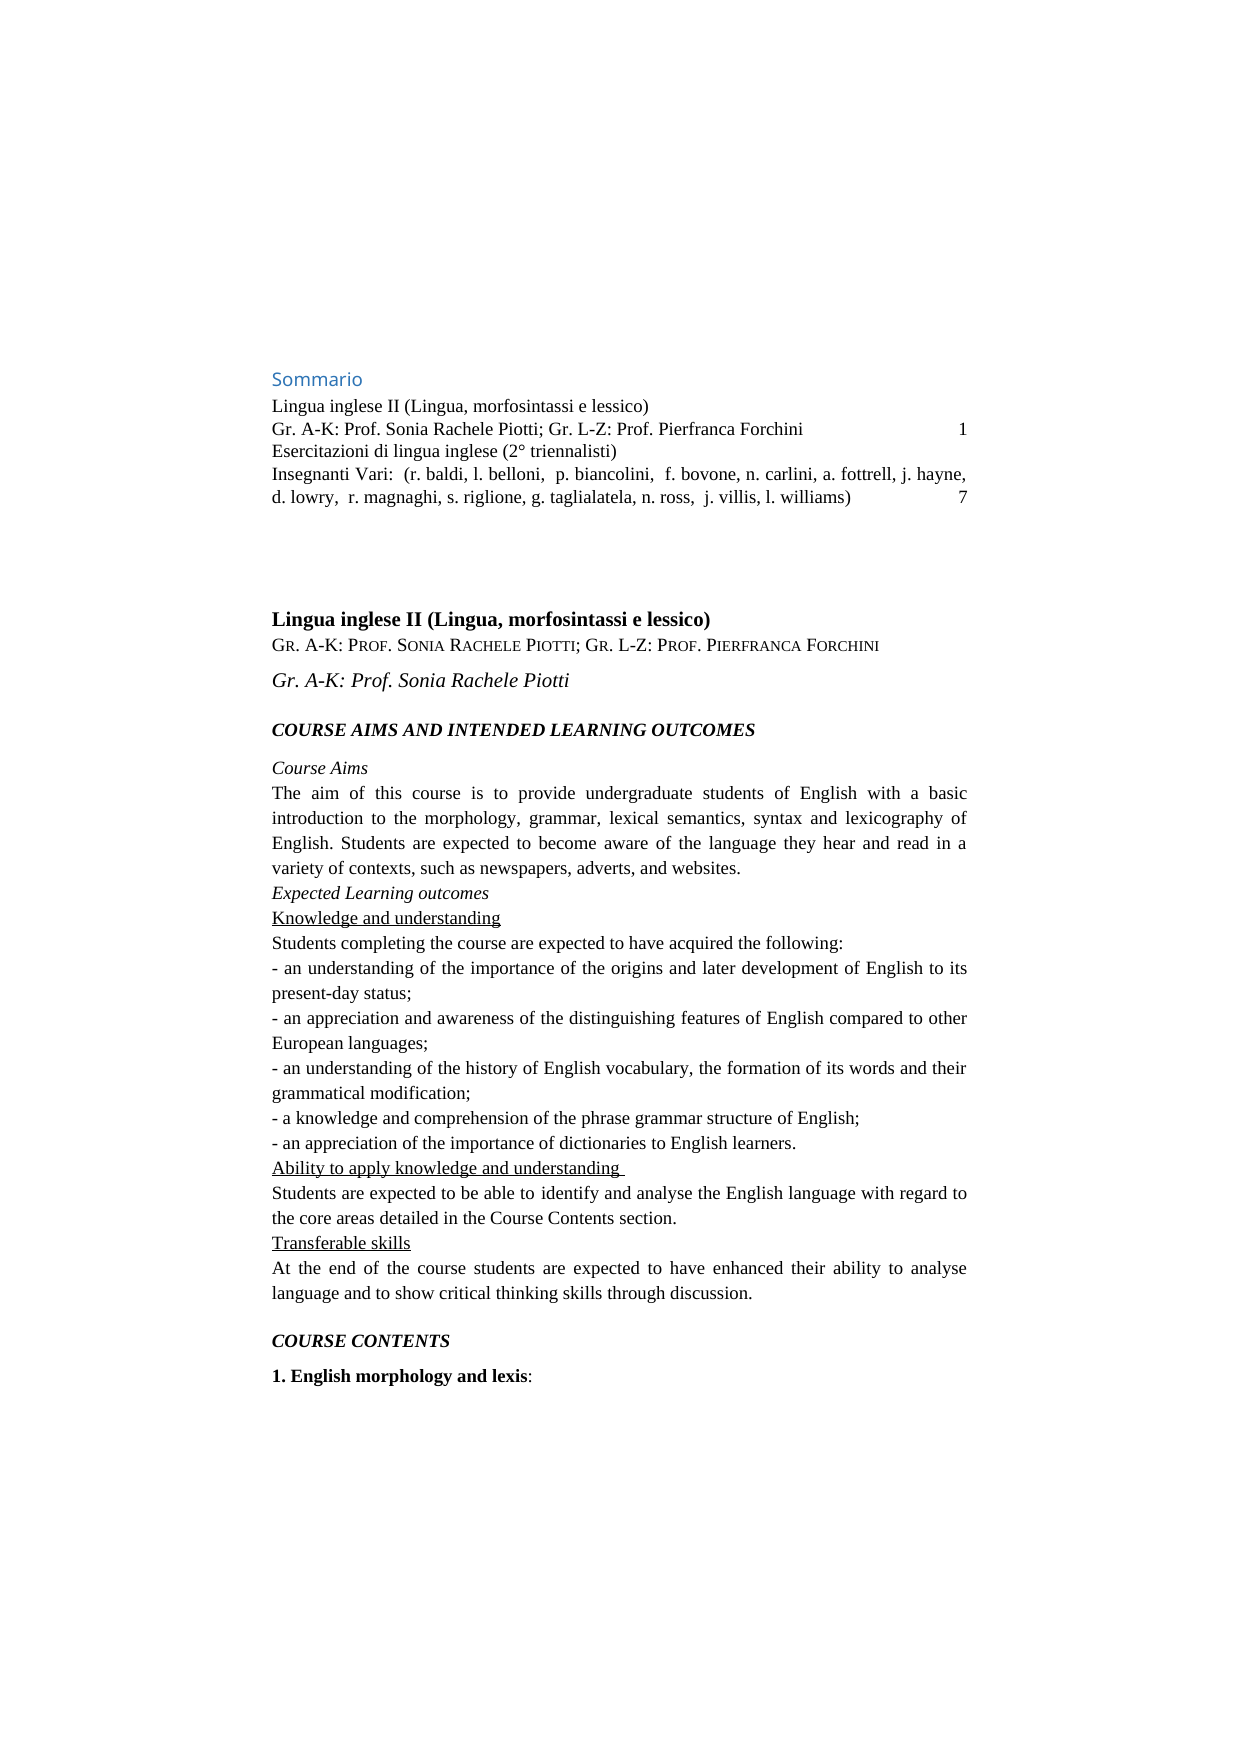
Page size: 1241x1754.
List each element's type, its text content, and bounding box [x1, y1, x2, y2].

text COURSE CONTENTS [272, 1329, 968, 1352]
text Students completing the course are expected to have acquired the following: [272, 929, 968, 954]
text Students are expected to be able to identify and analyse the English language with regard to the core areas detailed in the Course Contents section. [272, 1179, 968, 1229]
text - an understanding of the importance of the origins and later development of English to its present-day status; [272, 954, 968, 1004]
text The aim of this course is to provide undergraduate students of English with a basic introduction to the morphology, grammar, lexical semantics, syntax and lexicography of English. Students are expected to become aware of the language they hear and read in a variety of contexts, such as newspapers, adverts, and websites. [272, 779, 968, 879]
text Expected Learning outcomes [272, 879, 968, 904]
text Gr. A-K: Prof. Sonia Rachele Piotti [272, 669, 968, 692]
text Course Aims [272, 754, 968, 779]
text 1. English morphology and lexis: [272, 1364, 968, 1387]
subtitle COURSE AIMS and INTENDED learning outcomes [272, 717, 968, 742]
text - a knowledge and comprehension of the phrase grammar structure of English; [272, 1104, 968, 1129]
subtitle Gr. A-K: Prof. Sonia Rachele Piotti; Gr. L-Z: Prof. Pierfranca Forchini [272, 631, 968, 656]
text Knowledge and understanding [272, 904, 968, 929]
text - an appreciation of the importance of dictionaries to English learners. [272, 1129, 968, 1154]
subtitle Lingua inglese II (Lingua, morfosintassi e lessico) [272, 606, 968, 631]
text At the end of the course students are expected to have enhanced their ability to analyse language and to show critical thinking skills through discussion. [272, 1254, 968, 1304]
text Transferable skills [272, 1229, 968, 1254]
text - an understanding of the history of English vocabulary, the formation of its words and their grammatical modification; [272, 1054, 968, 1104]
text Ability to apply knowledge and understanding [272, 1154, 968, 1179]
text - an appreciation and awareness of the distinguishing features of English compared to other European languages; [272, 1004, 968, 1054]
